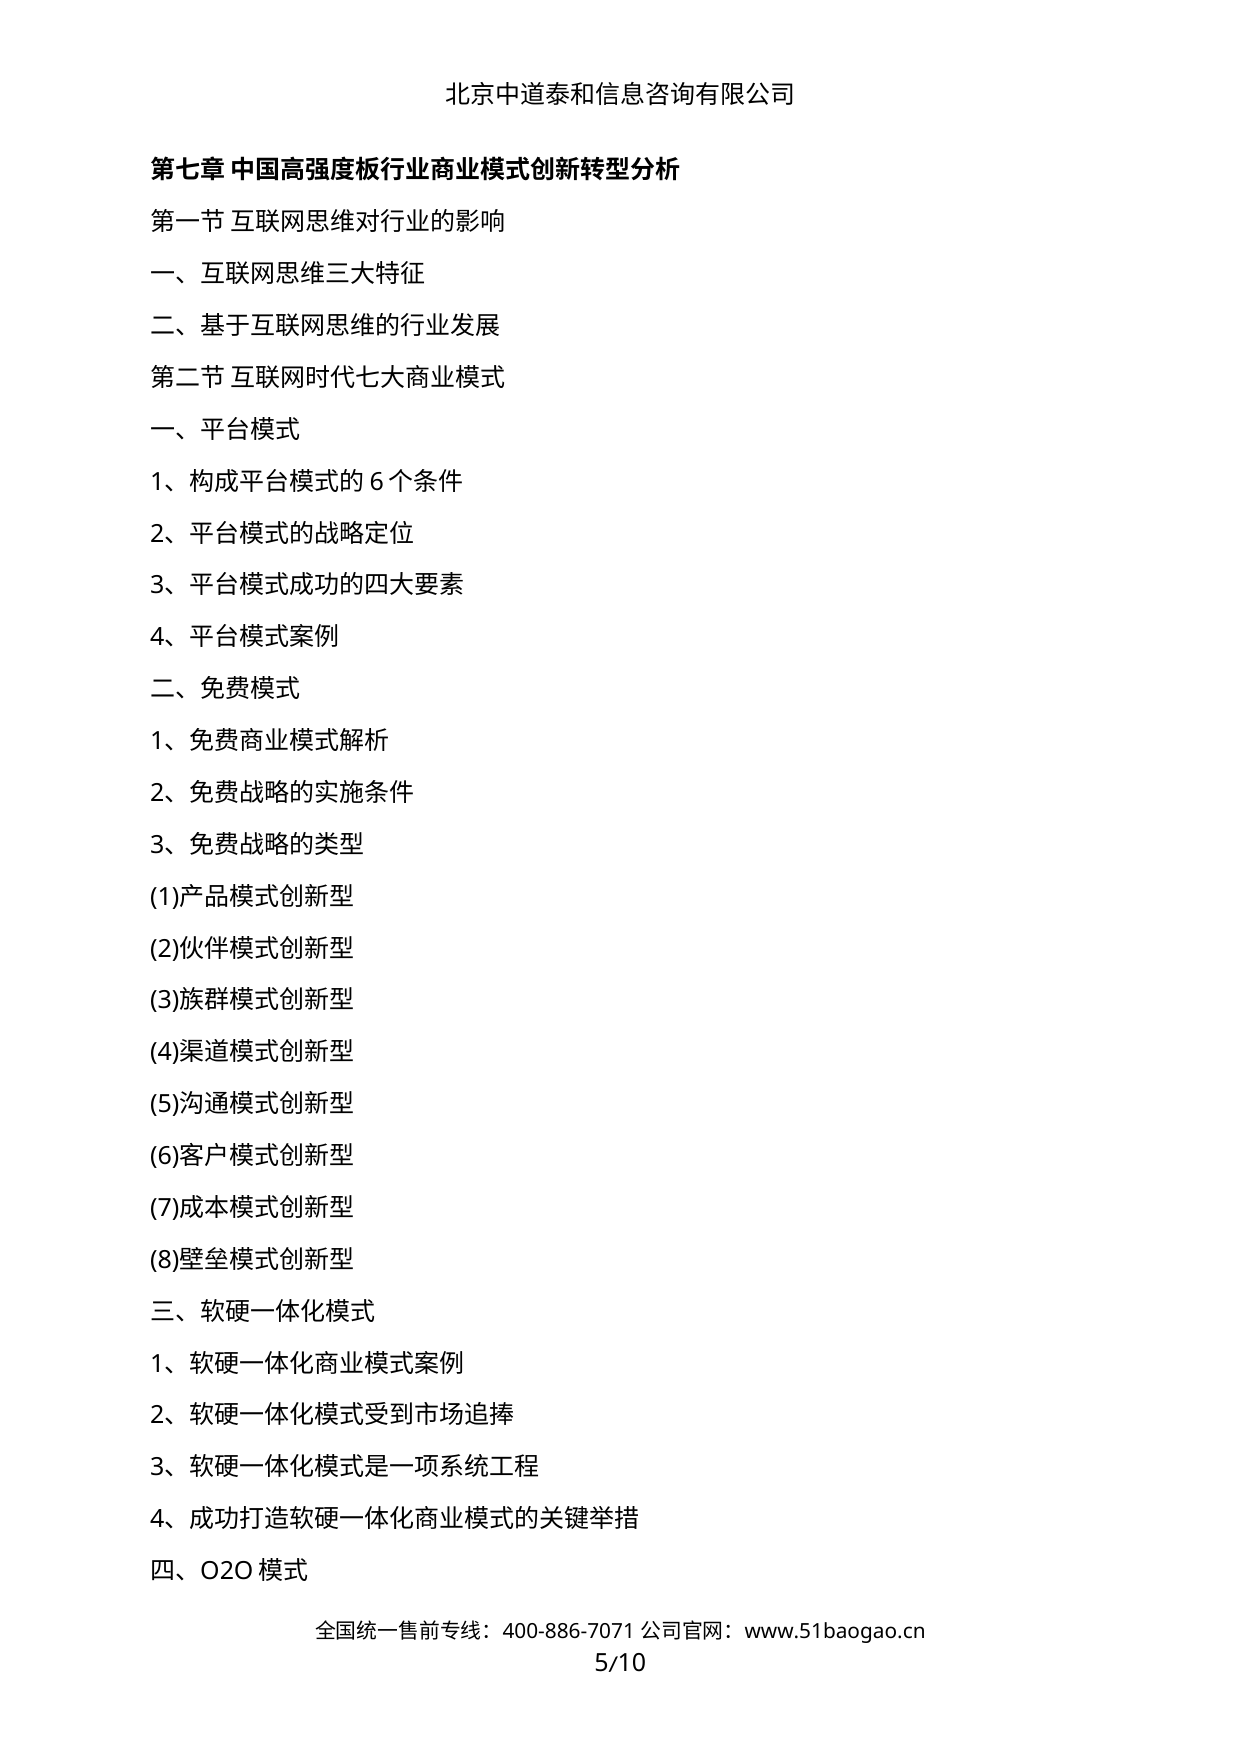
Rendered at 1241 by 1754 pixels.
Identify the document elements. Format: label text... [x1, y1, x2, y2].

text 3、软硬一体化模式是一项系统工程 [150, 1447, 1090, 1483]
text 1、免费商业模式解析 [150, 721, 1090, 757]
text (4)渠道模式创新型 [150, 1032, 1090, 1068]
text 二、基于互联网思维的行业发展 [150, 306, 1090, 342]
text (3)族群模式创新型 [150, 980, 1090, 1016]
text 4、平台模式案例 [150, 617, 1090, 653]
text (6)客户模式创新型 [150, 1136, 1090, 1172]
text 第一节 互联网思维对行业的影响 [150, 202, 1090, 238]
text 第二节 互联网时代七大商业模式 [150, 357, 1090, 394]
text 1、构成平台模式的6个条件 [150, 461, 1090, 497]
text 2、平台模式的战略定位 [150, 513, 1090, 549]
text 2、软硬一体化模式受到市场追捧 [150, 1395, 1090, 1431]
text 一、平台模式 [150, 409, 1090, 446]
text 三、软硬一体化模式 [150, 1291, 1090, 1327]
text 第七章 中国高强度板行业商业模式创新转型分析 [150, 150, 1090, 186]
text (5)沟通模式创新型 [150, 1084, 1090, 1120]
text (1)产品模式创新型 [150, 876, 1090, 912]
text (2)伙伴模式创新型 [150, 928, 1090, 964]
text 3、免费战略的类型 [150, 824, 1090, 861]
text 一、互联网思维三大特征 [150, 254, 1090, 290]
text 4、成功打造软硬一体化商业模式的关键举措 [150, 1499, 1090, 1535]
text 四、O2O模式 [150, 1551, 1090, 1587]
text (8)壁垒模式创新型 [150, 1239, 1090, 1276]
text (7)成本模式创新型 [150, 1187, 1090, 1224]
text 二、免费模式 [150, 669, 1090, 705]
text 1、软硬一体化商业模式案例 [150, 1343, 1090, 1379]
text 3、平台模式成功的四大要素 [150, 565, 1090, 601]
text 2、免费战略的实施条件 [150, 772, 1090, 809]
